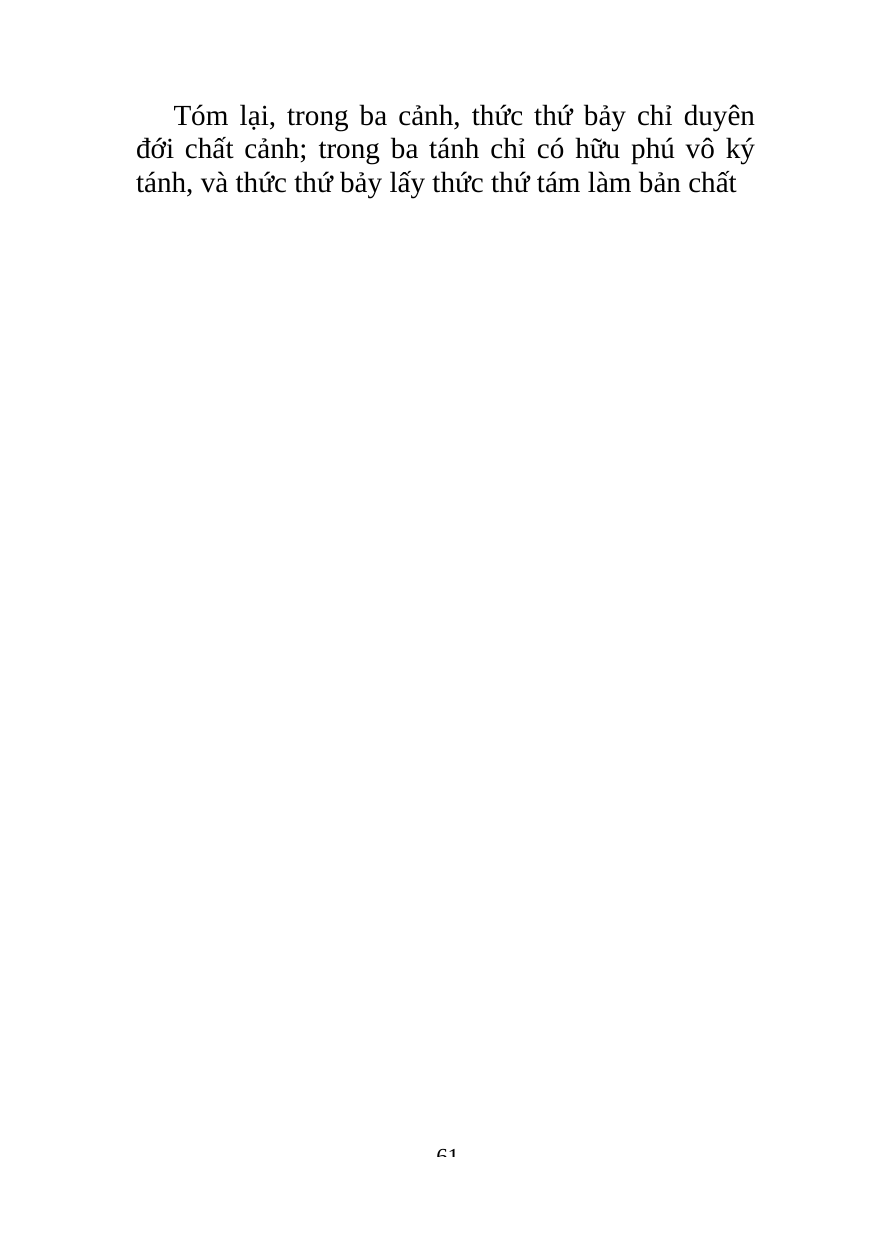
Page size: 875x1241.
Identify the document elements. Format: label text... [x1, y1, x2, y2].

text Tóm lại, trong ba cảnh, thức thứ bảy chỉ duyên đới chất cảnh; trong ba tánh chỉ có hữu phú vô ký tánh, và thức thứ bảy lấy thức thứ tám làm bản chất [136, 98, 756, 198]
